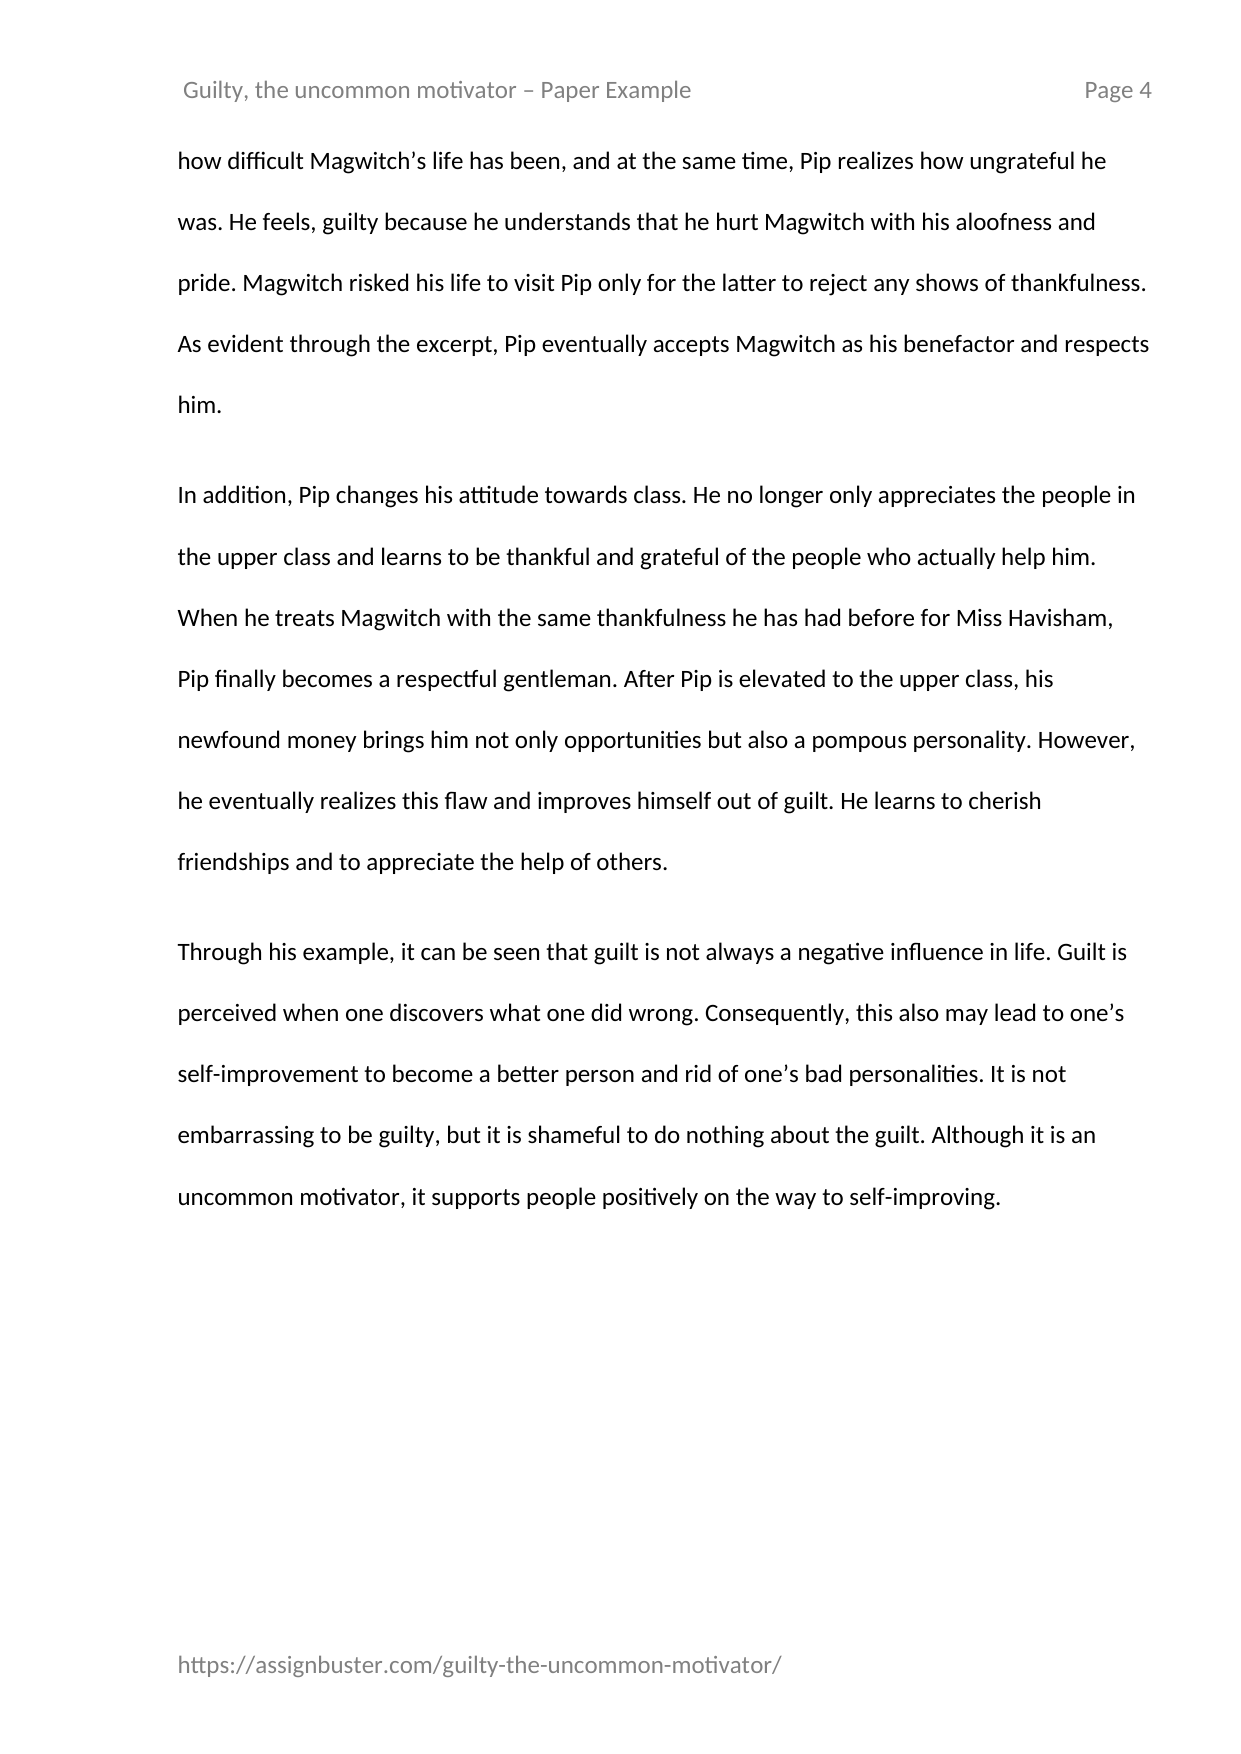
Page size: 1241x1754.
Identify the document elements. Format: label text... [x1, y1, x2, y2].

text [177, 145, 1152, 420]
text In addition, Pip changes his attitude towards class. He no longer only appreciates the people in the upper class and learns to be thankful and grateful of the people who actually help him. When he treats Magwitch with the same thankfulness he has had before for Miss Havisham, Pip finally becomes a respectful gentleman. After Pip is elevated to the upper class, his newfound money brings him not only opportunities but also a pompous personality. However, he eventually realizes this flaw and improves himself out of guilt. He learns to cherish friendships and to appreciate the help of others. [177, 480, 1152, 876]
text Through his example, it can be seen that guilt is not always a negative influence in life. Guilt is perceived when one discovers what one did wrong. Consequently, this also may lead to one’s self-improvement to become a better person and rid of one’s bad personalities. It is not embarrassing to be guilty, but it is shameful to do nothing about the guilt. Although it is an uncommon motivator, it supports people positively on the way to self-improving. [177, 936, 1152, 1211]
